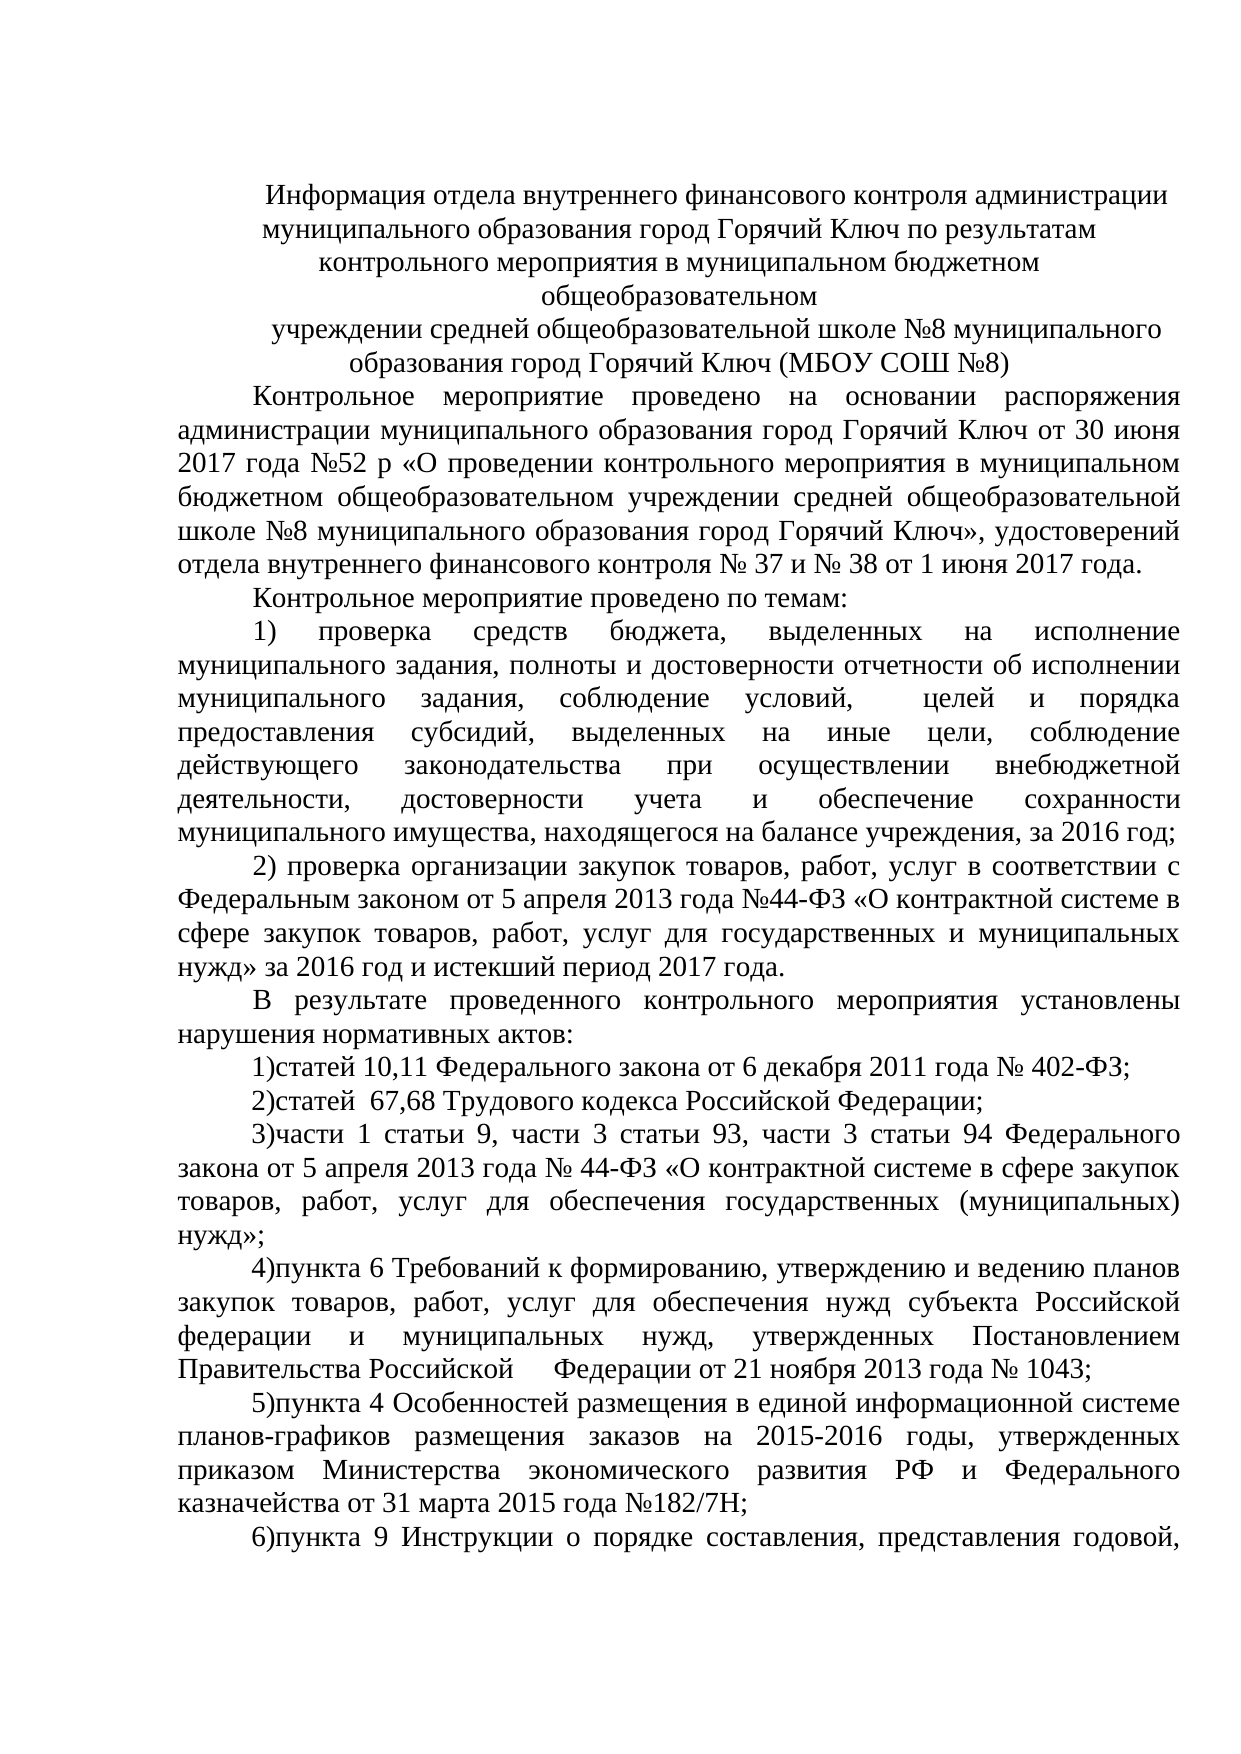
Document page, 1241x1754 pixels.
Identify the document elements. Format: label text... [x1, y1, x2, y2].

text учреждении средней общеобразовательной школе №8 муниципального образования город Горячий Ключ (МБОУ СОШ №8) [177, 311, 1181, 378]
text 2) проверка организации закупок товаров, работ, услуг в соответствии с Федеральным законом от 5 апреля 2013 года №44-ФЗ «О контрактной системе в сфере закупок товаров, работ, услуг для государственных и муниципальных нужд» за 2016 год и истекший период 2017 года. [177, 848, 1181, 982]
text 4)пункта 6 Требований к формированию, утверждению и ведению планов закупок товаров, работ, услуг для обеспечения нужд субъекта Российской федерации и муниципальных нужд, утвержденных Постановлением Правительства Российской Федерации от 21 ноября 2013 года № 1043; [177, 1251, 1181, 1385]
text В результате проведенного контрольного мероприятия установлены нарушения нормативных актов: [177, 982, 1181, 1049]
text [177, 1519, 1181, 1552]
text 1) проверка средств бюджета, выделенных на исполнение муниципального задания, полноты и достоверности отчетности об исполнении муниципального задания, соблюдение условий, целей и порядка предоставления субсидий, выделенных на иные цели, соблюдение действующего законодательства при осуществлении внебюджетной деятельности, достоверности учета и обеспечение сохранности муниципального имущества, находящегося на балансе учреждения, за 2016 год; [177, 613, 1181, 848]
text 1)статей 10,11 Федерального закона от 6 декабря 2011 года № 402-ФЗ; [177, 1049, 1181, 1083]
text 2)статей 67,68 Трудового кодекса Российской Федерации; [177, 1083, 1181, 1116]
text Контрольное мероприятие проведено по темам: [177, 580, 1181, 613]
text Контрольное мероприятие проведено на основании распоряжения администрации муниципального образования город Горячий Ключ от 30 июня 2017 года №52 р «О проведении контрольного мероприятия в муниципальном бюджетном общеобразовательном учреждении средней общеобразовательной школе №8 муниципального образования город Горячий Ключ», удостоверений отдела внутреннего финансового контроля № 37 и № 38 от 1 июня 2017 года. [177, 378, 1181, 580]
text 5)пункта 4 Особенностей размещения в единой информационной системе планов-графиков размещения заказов на 2015-2016 годы, утвержденных приказом Министерства экономического развития РФ и Федерального казначейства от 31 марта 2015 года №182/7Н; [177, 1385, 1181, 1519]
text Информация отдела внутреннего финансового контроля администрации муниципального образования город Горячий Ключ по результатам контрольного мероприятия в муниципальном бюджетном общеобразовательном [177, 177, 1181, 311]
text 3)части 1 статьи 9, части 3 статьи 93, части 3 статьи 94 Федерального закона от 5 апреля 2013 года № 44-ФЗ «О контрактной системе в сфере закупок товаров, работ, услуг для обеспечения государственных (муниципальных) нужд»; [177, 1116, 1181, 1251]
